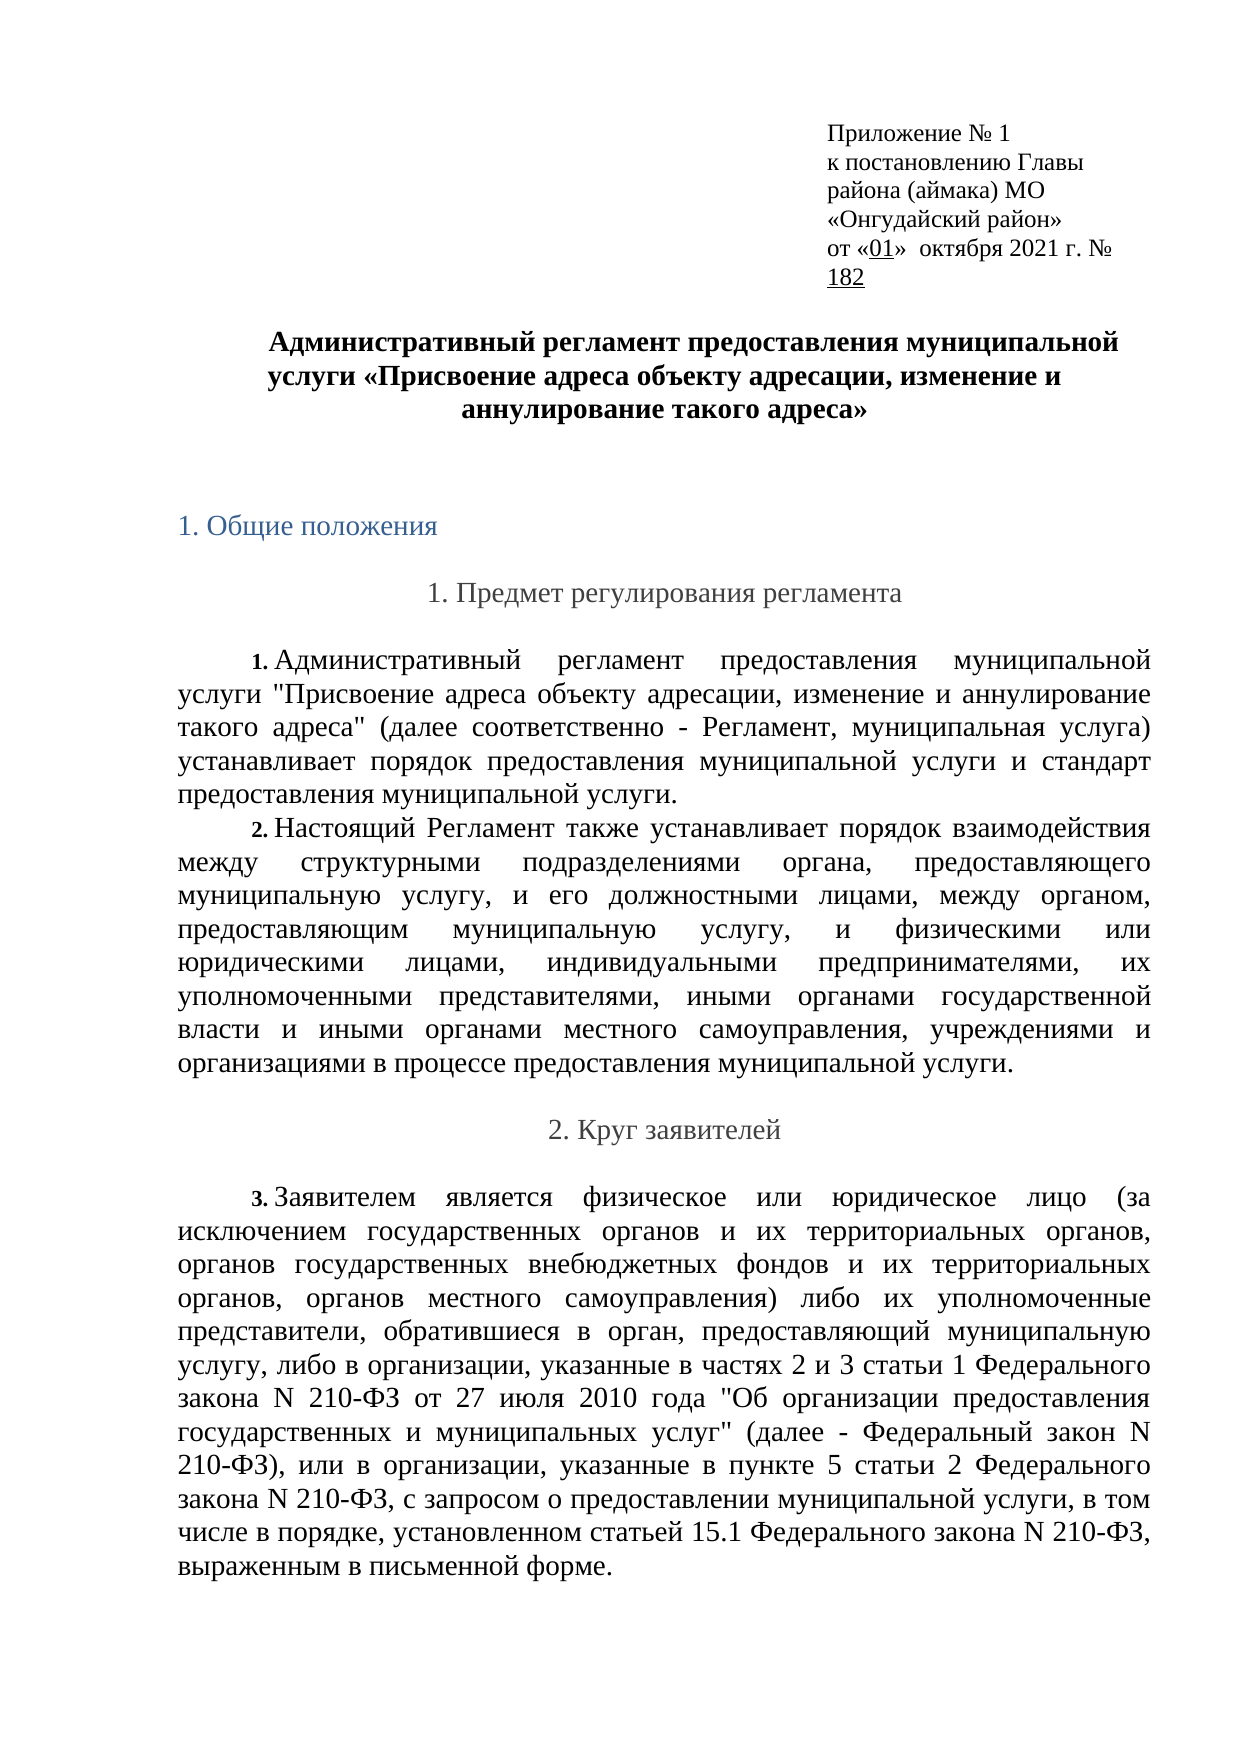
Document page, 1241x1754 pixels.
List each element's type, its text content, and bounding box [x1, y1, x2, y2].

text от «01» октября 2021 г. № 182 [827, 233, 1152, 291]
list Настоящий Регламент также устанавливает порядок взаимодействия между структурными подразделениями органа, предоставляющего муниципальную услугу, и его должностными лицами, между органом, предоставляющим муниципальную услугу, и физическими или юридическими лицами, индивидуальными предпринимателями, их уполномоченными представителями, иными органами государственной власти и иными органами местного самоуправления, учреждениями и организациями в процессе предоставления муниципальной услуги. [177, 810, 1152, 1078]
subtitle Круг заявителей [177, 1112, 1152, 1146]
subtitle Предмет регулирования регламента [177, 575, 1152, 609]
text Приложение № 1 [827, 118, 1152, 147]
text к постановлению Главы района (аймака) МО «Онгудайский район» [827, 147, 1152, 233]
list Административный регламент предоставления муниципальной услуги "Присвоение адреса объекту адресации, изменение и аннулирование такого адреса" (далее соответственно - Регламент, муниципальная услуга) устанавливает порядок предоставления муниципальной услуги и стандарт предоставления муниципальной услуги. [177, 642, 1152, 810]
subtitle 1. Общие положения [177, 508, 1152, 542]
text Административный регламент предоставления муниципальной услуги «Присвоение адреса объекту адресации, изменение и аннулирование такого адреса» [177, 324, 1152, 425]
list Заявителем является физическое или юридическое лицо (за исключением государственных органов и их территориальных органов, органов государственных внебюджетных фондов и их территориальных органов, органов местного самоуправления) либо их уполномоченные представители, обратившиеся в орган, предоставляющий муниципальную услугу, либо в организации, указанные в частях 2 и 3 статьи 1 Федерального закона N 210-ФЗ от 27 июля 2010 года "Об организации предоставления государственных и муниципальных услуг" (далее - Федеральный закон N 210-ФЗ), или в организации, указанные в пункте 5 статьи 2 Федерального закона N 210-ФЗ, с запросом о предоставлении муниципальной услуги, в том числе в порядке, установленном статьей 15.1 Федерального закона N 210-ФЗ, выраженным в письменной форме. [177, 1179, 1152, 1582]
